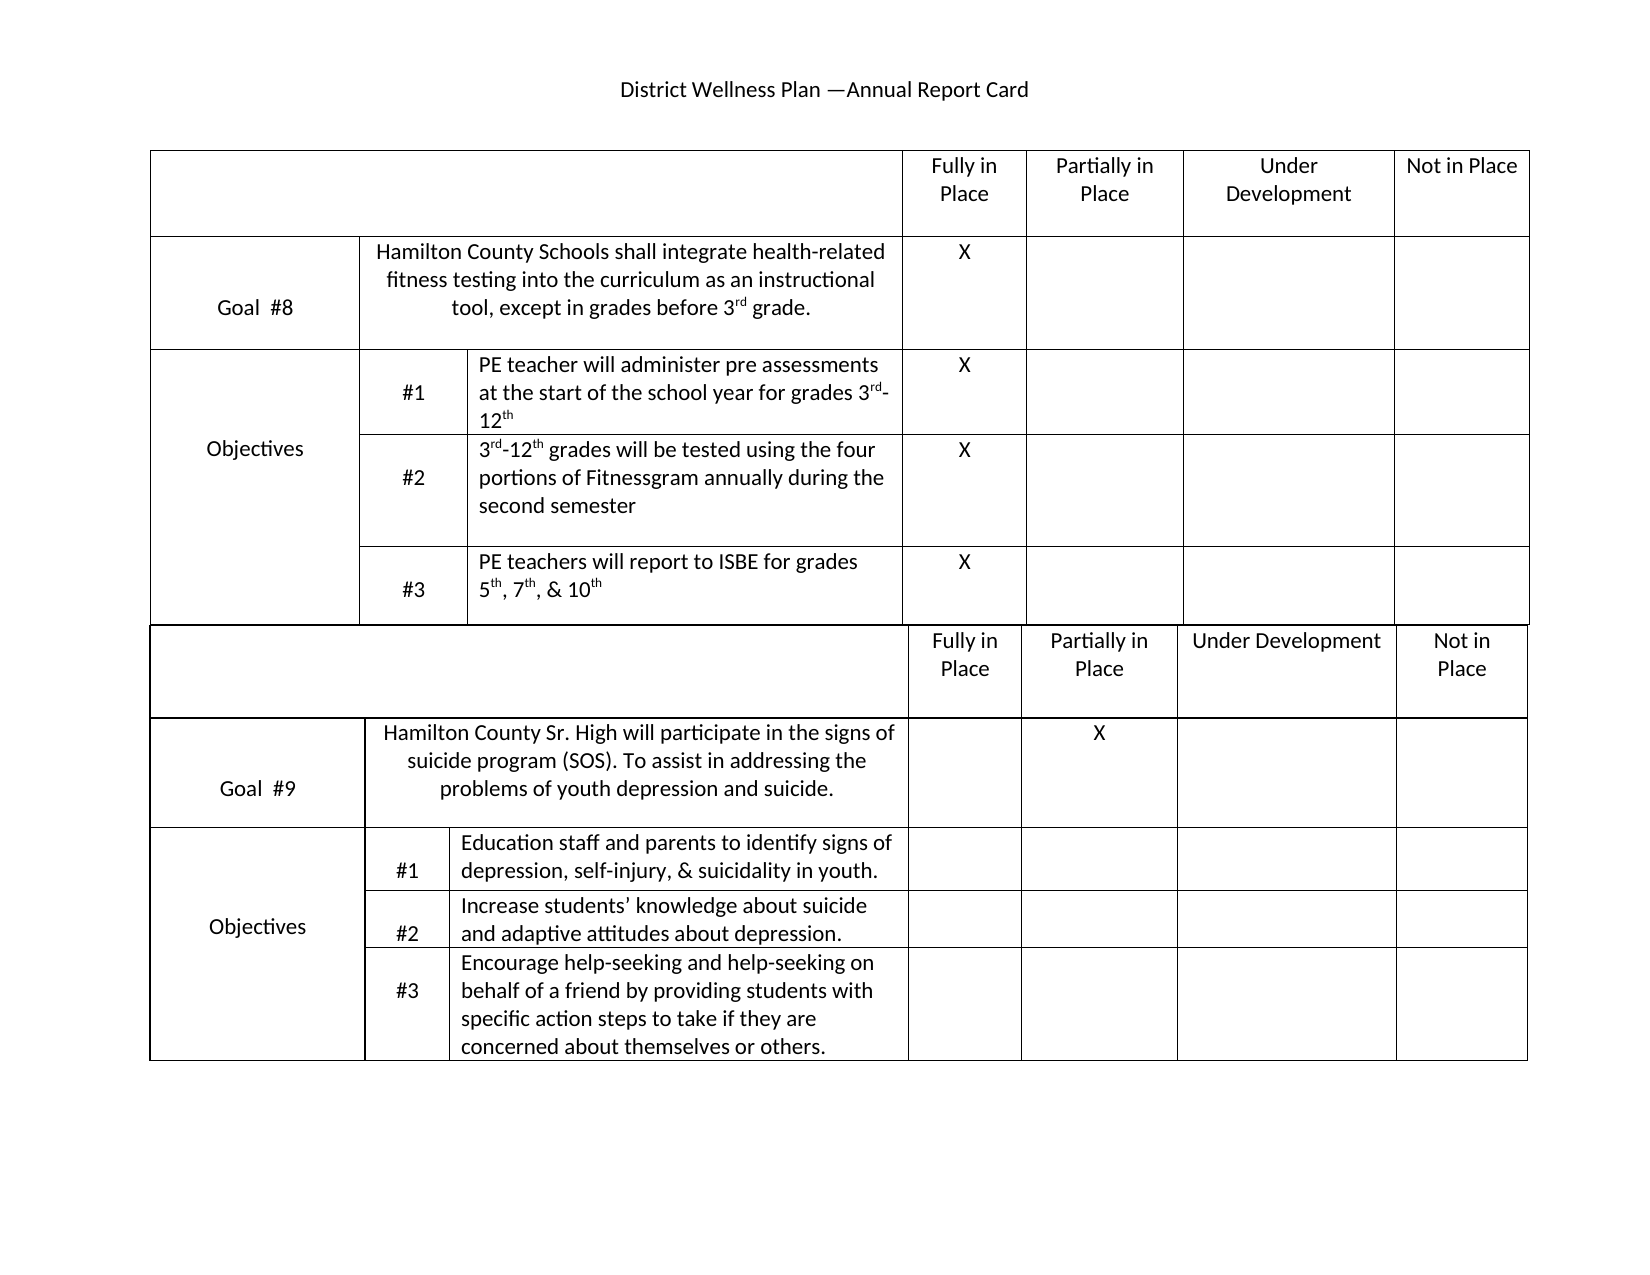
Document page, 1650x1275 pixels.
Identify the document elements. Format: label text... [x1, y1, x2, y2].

table_cell #2 [366, 891, 449, 947]
table_cell Objectives [151, 350, 359, 624]
table_cell [1022, 891, 1177, 947]
table_cell [1178, 891, 1396, 947]
table_cell [1178, 828, 1396, 890]
table_cell X [903, 237, 1026, 349]
table_cell Hamilton County Schools shall integrate health-related fitness testing into the curriculum as an instructional tool, except in grades before 3rd grade. [360, 237, 902, 349]
table_cell [1022, 828, 1177, 890]
table_header Fully in Place [903, 151, 1026, 236]
table_cell [1027, 547, 1183, 624]
table_cell [1395, 237, 1529, 349]
table_cell PE teacher will administer pre assessments at the start of the school year for grades 3rd-12th [468, 350, 902, 434]
table_cell [1027, 237, 1183, 349]
table_cell #2 [360, 435, 467, 546]
table_cell [1397, 948, 1527, 1060]
table_cell [1395, 547, 1529, 624]
table_cell Encourage help-seeking and help-seeking on behalf of a friend by providing students with specific action steps to take if they are concerned about themselves or others. [450, 948, 908, 1060]
table_cell [909, 948, 1021, 1060]
table_cell X [903, 547, 1026, 624]
table_cell #3 [366, 948, 449, 1060]
table_cell [1395, 350, 1529, 434]
table_cell [1027, 350, 1183, 434]
table_cell #3 [360, 547, 467, 624]
table_header [151, 151, 902, 236]
table_cell [1184, 435, 1394, 546]
table_cell X [1022, 719, 1177, 827]
table_header Not in Place [1395, 151, 1529, 236]
table_cell Education staff and parents to identify signs of depression, self-injury, & suicidality in youth. [450, 828, 908, 890]
table_cell #1 [360, 350, 467, 434]
table_header Not in Place [1397, 626, 1527, 717]
table_cell [1184, 237, 1394, 349]
table_cell [1184, 547, 1394, 624]
table_header Partially in Place [1027, 151, 1183, 236]
table_header Partially in Place [1022, 626, 1177, 717]
table_cell X [903, 350, 1026, 434]
table_cell X [903, 435, 1026, 546]
table_cell Objectives [151, 828, 364, 1060]
table_cell [909, 828, 1021, 890]
table_cell [1397, 828, 1527, 890]
table_header Under Development [1178, 626, 1396, 717]
table_cell Increase students’ knowledge about suicide and adaptive attitudes about depression. [450, 891, 908, 947]
table_cell [1027, 435, 1183, 546]
table_cell [909, 719, 1021, 827]
table_cell 3rd-12th grades will be tested using the four portions of Fitnessgram annually during the second semester [468, 435, 902, 546]
table_cell Hamilton County Sr. High will participate in the signs of suicide program (SOS). To assist in addressing the problems of youth depression and suicide. [366, 719, 908, 827]
table_cell [1184, 350, 1394, 434]
table_header Fully in Place [909, 626, 1021, 717]
table_cell [1395, 435, 1529, 546]
table_cell PE teachers will report to ISBE for grades 5th, 7th, & 10th [468, 547, 902, 624]
table_cell [909, 891, 1021, 947]
table_cell [1022, 948, 1177, 1060]
table_cell #1 [366, 828, 449, 890]
table_header Under Development [1184, 151, 1394, 236]
table_cell [1397, 891, 1527, 947]
table_header [151, 626, 908, 717]
table_cell Goal #9 [151, 719, 364, 827]
table_cell [1397, 719, 1527, 827]
table_cell [1178, 719, 1396, 827]
table_cell [1178, 948, 1396, 1060]
table_cell Goal #8 [151, 237, 359, 349]
